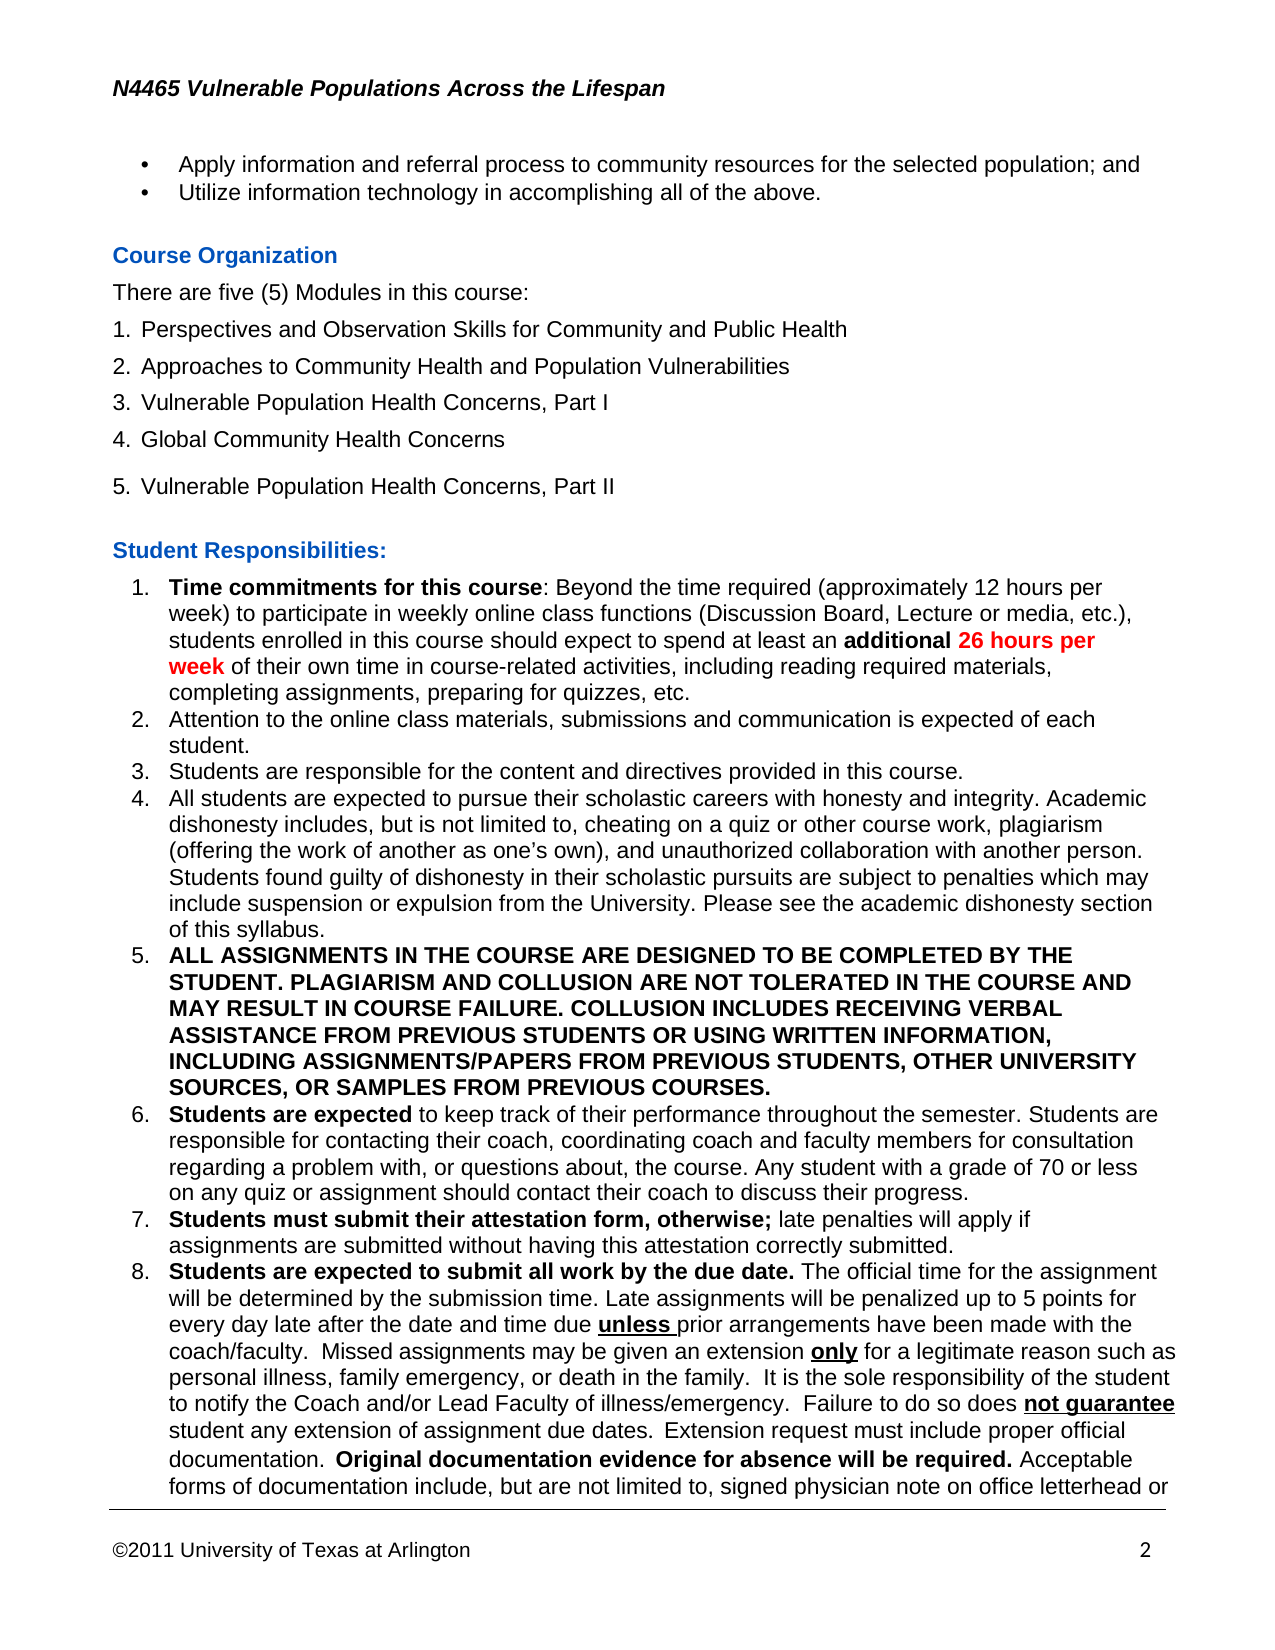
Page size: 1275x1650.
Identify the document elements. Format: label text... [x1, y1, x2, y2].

subtitle Course Organization [112, 242, 1177, 268]
text (offering the work of another as one’s own), and unauthorized collaboration with another person. Students found guilty of dishonesty in their scholastic pursuits are subject to penalties which may [169, 838, 1150, 890]
list Vulnerable Population Health Concerns, Part I [112, 389, 1177, 416]
subtitle ALL ASSIGNMENTS IN THE COURSE ARE DESIGNED TO BE COMPLETED BY THE [131, 943, 1177, 969]
list Vulnerable Population Health Concerns, Part II [112, 473, 1177, 500]
list Time commitments for this course: Beyond the time required (approximately 12 hours per week) to participate in weekly online class functions (Discussion Board, Lecture or media, etc.), students enrolled in this course should expect to spend at least an additional 26 hours per week of their own time in course-related activities, including reading required materials, completing assignments, preparing for quizzes, etc. [131, 574, 1148, 706]
list Utilize information technology in accomplishing all of the above. [141, 178, 1177, 205]
list Attention to the online class materials, submissions and communication is expected of each student. [131, 706, 1097, 759]
list Students are responsible for the content and directives provided in this course. [131, 759, 1177, 785]
list Apply information and referral process to community resources for the selected population; and [141, 151, 1177, 177]
text STUDENT. PLAGIARISM AND COLLUSION ARE NOT TOLERATED IN THE COURSE AND MAY RESULT IN COURSE FAILURE. COLLUSION INCLUDES RECEIVING VERBAL ASSISTANCE FROM PREVIOUS STUDENTS OR USING WRITTEN INFORMATION, INCLUDING ASSIGNMENTS/PAPERS FROM PREVIOUS STUDENTS, OTHER UNIVERSITY SOURCES, OR SAMPLES FROM PREVIOUS COURSES. [169, 969, 1158, 1101]
text include suspension or expulsion from the University. Please see the academic dishonesty section of this syllabus. [169, 891, 1155, 943]
text There are five (5) Modules in this course: [112, 279, 1177, 305]
text will be determined by the submission time. Late assignments will be penalized up to 5 points for every day late after the date and time due unless prior arrangements have been made with the coach/faculty. Missed assignments may be given an extension only for a legitimate reason such as personal illness, family emergency, or death in the family. It is the sole responsibility of the student to notify the Coach and/or Lead Faculty of illness/emergency. Failure to do so does not guarantee student any extension of assignment due dates. Extension request must include proper official documentation. Original documentation evidence for absence will be required. Acceptable forms of documentation include, but are not limited to, signed physician note on office letterhead or [169, 1285, 1177, 1499]
list Perspectives and Observation Skills for Community and Public Health [112, 316, 1177, 342]
text on any quiz or assignment should contact their coach to discuss their progress. [169, 1180, 1177, 1206]
list Students must submit their attestation form, otherwise; late penalties will apply if assignments are submitted without having this attestation correctly submitted. [131, 1206, 1031, 1259]
list Global Community Health Concerns [112, 426, 1177, 453]
list Students are expected to submit all work by the due date. The official time for the assignment [131, 1259, 1177, 1285]
list Approaches to Community Health and Population Vulnerabilities [112, 353, 1177, 379]
subtitle Student Responsibilities: [112, 537, 1145, 563]
list All students are expected to pursue their scholastic careers with honesty and integrity. Academic dishonesty includes, but is not limited to, cheating on a quiz or other course work, plagiarism [131, 785, 1147, 838]
list Students are expected to keep track of their performance throughout the semester. Students are responsible for contacting their coach, coordinating coach and faculty members for consultation regarding a problem with, or questions about, the course. Any student with a grade of 70 or less [131, 1101, 1160, 1180]
